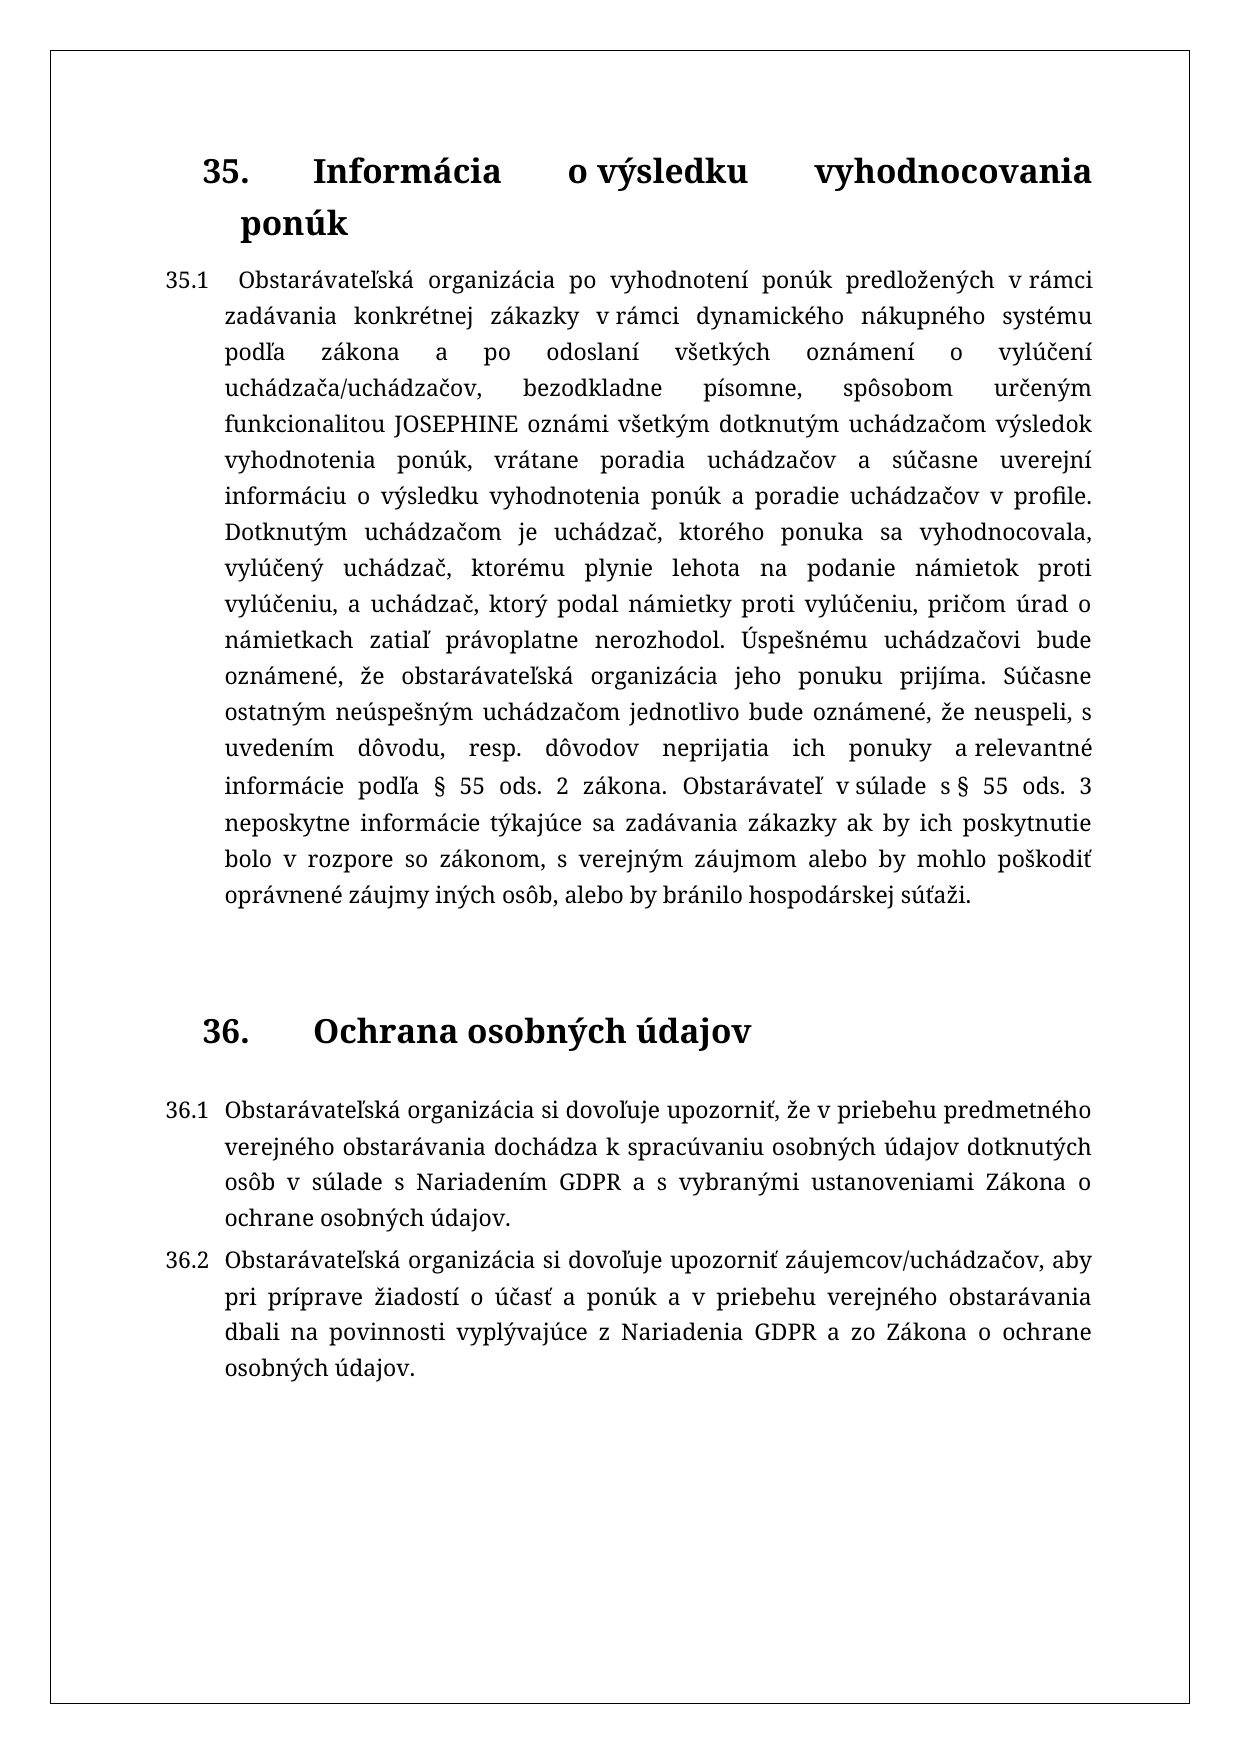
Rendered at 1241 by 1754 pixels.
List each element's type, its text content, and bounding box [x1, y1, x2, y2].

subtitle Ochrana osobných údajov [203, 1008, 1093, 1054]
text 36.1 Obstarávateľská organizácia si dovoľuje upozorniť, že v priebehu predmetného verejného obstarávania dochádza k spracúvaniu osobných údajov dotknutých osôb v súlade s Nariadením GDPR a s vybranými ustanoveniami Zákona o ochrane osobných údajov. [165, 1094, 1093, 1233]
text 36.2 Obstarávateľská organizácia si dovoľuje upozorniť záujemcov/uchádzačov, aby pri príprave žiadostí o účasť a ponúk a v priebehu verejného obstarávania dbali na povinnosti vyplývajúce z Nariadenia GDPR a zo Zákona o ochrane osobných údajov. [165, 1244, 1093, 1383]
text 35.1 Obstarávateľská organizácia po vyhodnotení ponúk predložených v rámci zadávania konkrétnej zákazky v rámci dynamického nákupného systému podľa zákona a po odoslaní všetkých oznámení o vylúčení uchádzača/uchádzačov, bezodkladne písomne, spôsobom určeným funkcionalitou JOSEPHINE oznámi všetkým dotknutým uchádzačom výsledok vyhodnotenia ponúk, vrátane poradia uchádzačov a súčasne uverejní informáciu o výsledku vyhodnotenia ponúk a poradie uchádzačov v profile. Dotknutým uchádzačom je uchádzač, ktorého ponuka sa vyhodnocovala, vylúčený uchádzač, ktorému plynie lehota na podanie námietok proti vylúčeniu, a uchádzač, ktorý podal námietky proti vylúčeniu, pričom úrad o námietkach zatiaľ právoplatne nerozhodol. Úspešnému uchádzačovi bude oznámené, že obstarávateľská organizácia jeho ponuku prijíma. Súčasne ostatným neúspešným uchádzačom jednotlivo bude oznámené, že neuspeli, s uvedením dôvodu, resp. dôvodov neprijatia ich ponuky a relevantné informácie podľa § 55 ods. 2 zákona. Obstarávateľ v súlade s § 55 ods. 3 neposkytne informácie týkajúce sa zadávania zákazky ak by ich poskytnutie bolo v rozpore so zákonom, s verejným záujmom alebo by mohlo poškodiť oprávnené záujmy iných osôb, alebo by bránilo hospodárskej súťaži. [165, 264, 1093, 910]
subtitle Informácia o výsledku vyhodnocovania ponúk [203, 147, 1093, 245]
